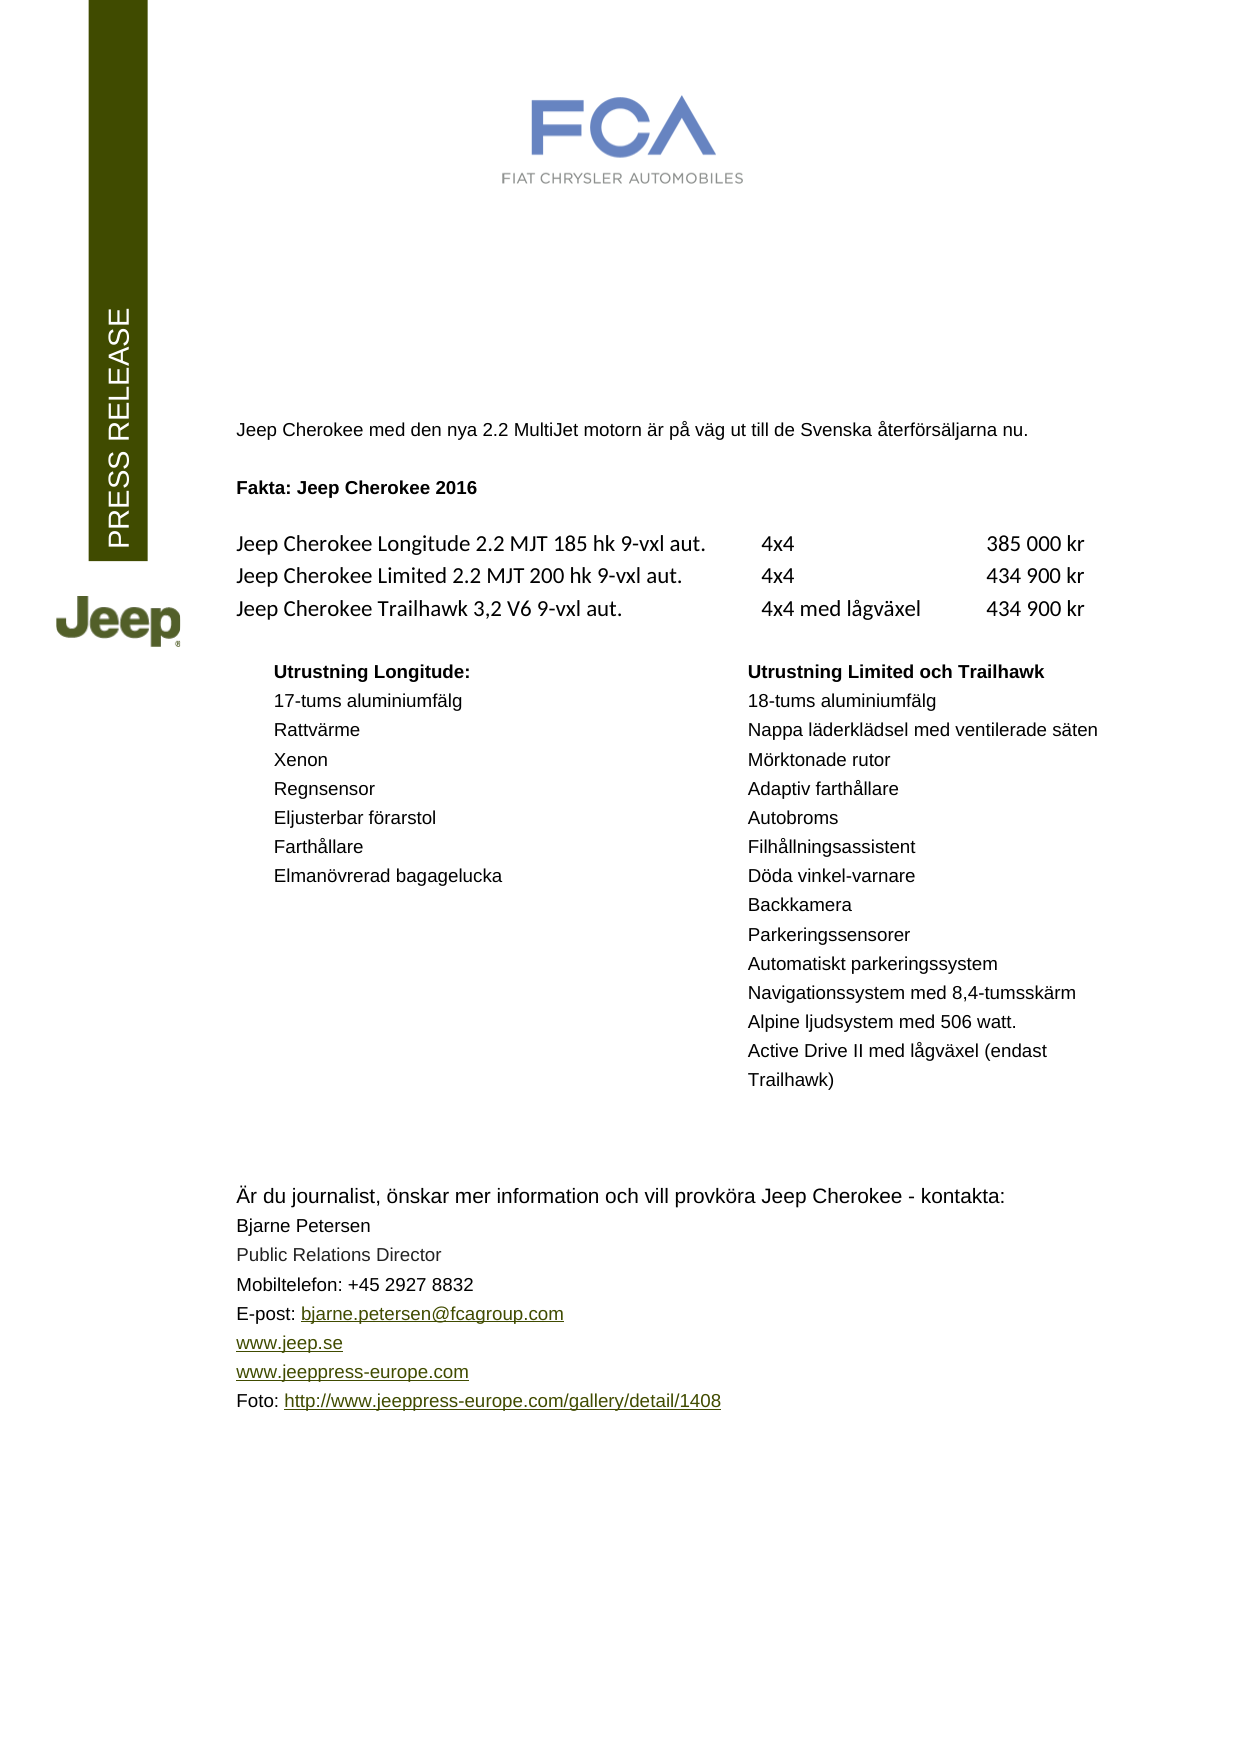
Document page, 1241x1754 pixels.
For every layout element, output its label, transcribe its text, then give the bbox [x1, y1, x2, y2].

text Jeep Cherokee Trailhawk 3,2 V6 9-vxl aut. 4x4 med lågväxel 434 900 kr [236, 594, 1110, 622]
text Xenon [274, 743, 636, 772]
text Farthållare [274, 830, 636, 859]
text Filhållningsassistent [748, 830, 1110, 859]
text E-post: bjarne.petersen@fcagroup.com [236, 1297, 1110, 1326]
text Eljusterbar förarstol [274, 801, 636, 830]
picture [56, 596, 181, 647]
picture [502, 88, 748, 193]
text Active Drive II med lågväxel (endast Trailhawk) [748, 1034, 1110, 1093]
text Adaptiv farthållare [748, 772, 1110, 801]
text 18-tums aluminiumfälg [748, 684, 1110, 713]
text Jeep Cherokee med den nya 2.2 MultiJet motorn är på väg ut till de Svenska återförsäljarna nu. [236, 413, 1110, 442]
text Nappa läderklädsel med ventilerade säten [748, 713, 1110, 743]
text Backkamera [748, 888, 1110, 918]
text Fakta: Jeep Cherokee 2016 [236, 471, 1110, 500]
text Regnsensor [274, 772, 636, 801]
text Navigationssystem med 8,4-tumsskärm [748, 976, 1110, 1005]
text Bjarne Petersen Public Relations Director Mobiltelefon: +45 2927 8832 [236, 1209, 1110, 1297]
text Elmanövrerad bagagelucka [274, 859, 636, 888]
text Foto: http://www.jeeppress-europe.com/gallery/detail/1408 [236, 1384, 1110, 1413]
text Utrustning Limited och Trailhawk [710, 655, 1110, 684]
text 17-tums aluminiumfälg [274, 684, 636, 713]
text Parkeringssensorer [748, 918, 1110, 947]
text Är du journalist, önskar mer information och vill provköra Jeep Cherokee - kontakta: [236, 1180, 1110, 1209]
text Döda vinkel-varnare [748, 859, 1110, 888]
text Alpine ljudsystem med 506 watt. [748, 1005, 1110, 1034]
text www.jeep.se [236, 1326, 1110, 1355]
text Rattvärme [274, 713, 636, 743]
text Automatiskt parkeringssystem [748, 947, 1110, 976]
text www.jeeppress-europe.com [236, 1355, 1110, 1384]
text Autobroms [748, 801, 1110, 830]
text Jeep Cherokee Longitude 2.2 MJT 185 hk 9-vxl aut. 4x4 385 000 kr [236, 529, 1110, 557]
text Utrustning Longitude: [236, 655, 636, 684]
text Mörktonade rutor [748, 743, 1110, 772]
text Jeep Cherokee Limited 2.2 MJT 200 hk 9-vxl aut. 4x4 434 900 kr [236, 562, 1110, 589]
